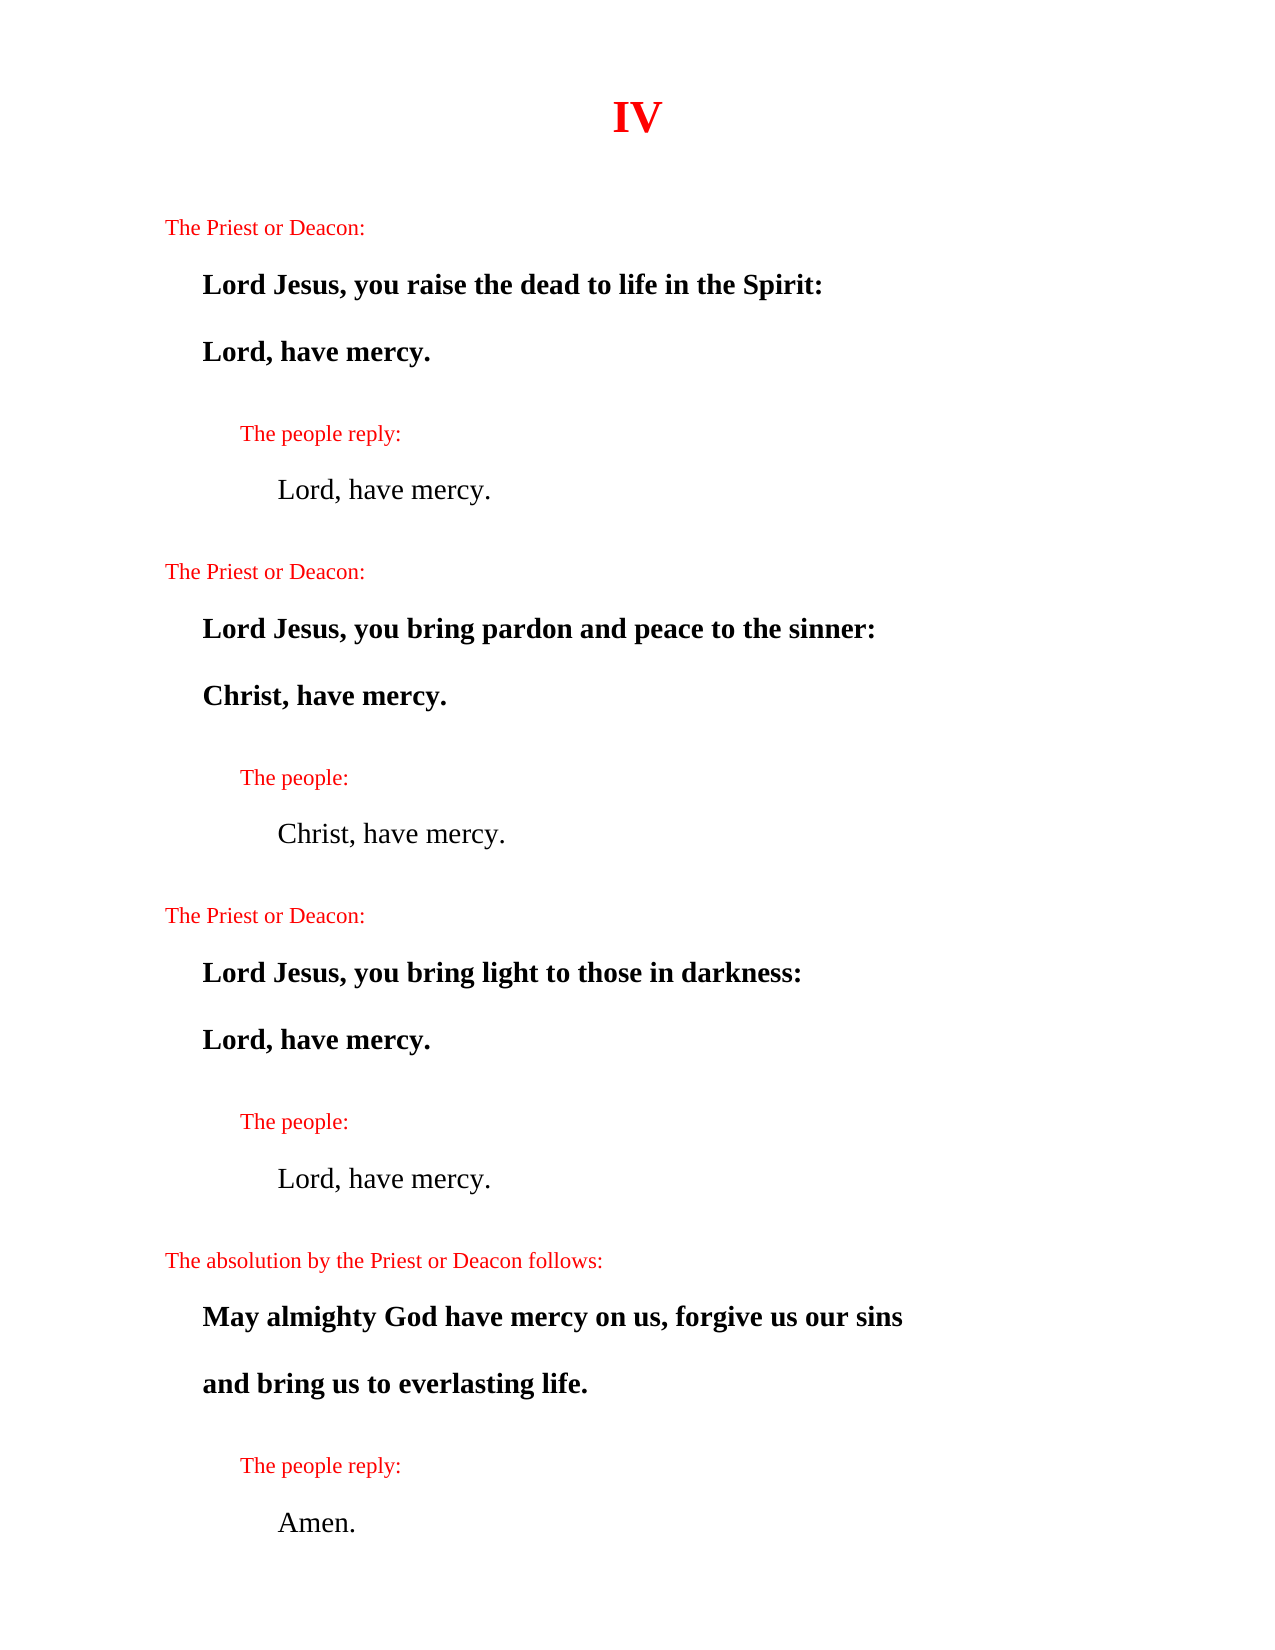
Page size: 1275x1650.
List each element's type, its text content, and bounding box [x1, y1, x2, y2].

text May almighty God have mercy on us, forgive us our sins [202, 1299, 1185, 1333]
text Christ, have mercy. [202, 678, 1185, 712]
text Lord, have mercy. [202, 1022, 1185, 1056]
text The people reply: [240, 420, 1185, 446]
text Lord Jesus, you bring light to those in darkness: [202, 955, 1185, 989]
text The people reply: [240, 1452, 1185, 1479]
text IV [90, 90, 1185, 143]
text Amen. [277, 1505, 1185, 1538]
text Lord, have mercy. [202, 334, 1185, 367]
text The people: [240, 764, 1185, 790]
text The absolution by the Priest or Deacon follows: [165, 1247, 1185, 1273]
text Lord, have mercy. [277, 1161, 1185, 1194]
text The people: [240, 1108, 1185, 1134]
text Lord Jesus, you raise the dead to life in the Spirit: [202, 267, 1185, 300]
text Christ, have mercy. [277, 817, 1185, 850]
text Lord Jesus, you bring pardon and peace to the sinner: [202, 611, 1185, 644]
text and bring us to everlasting life. [202, 1366, 1185, 1400]
text The Priest or Deacon: [165, 558, 1185, 585]
text The Priest or Deacon: [165, 214, 1185, 241]
text The Priest or Deacon: [165, 902, 1185, 929]
text Lord, have mercy. [277, 472, 1185, 506]
